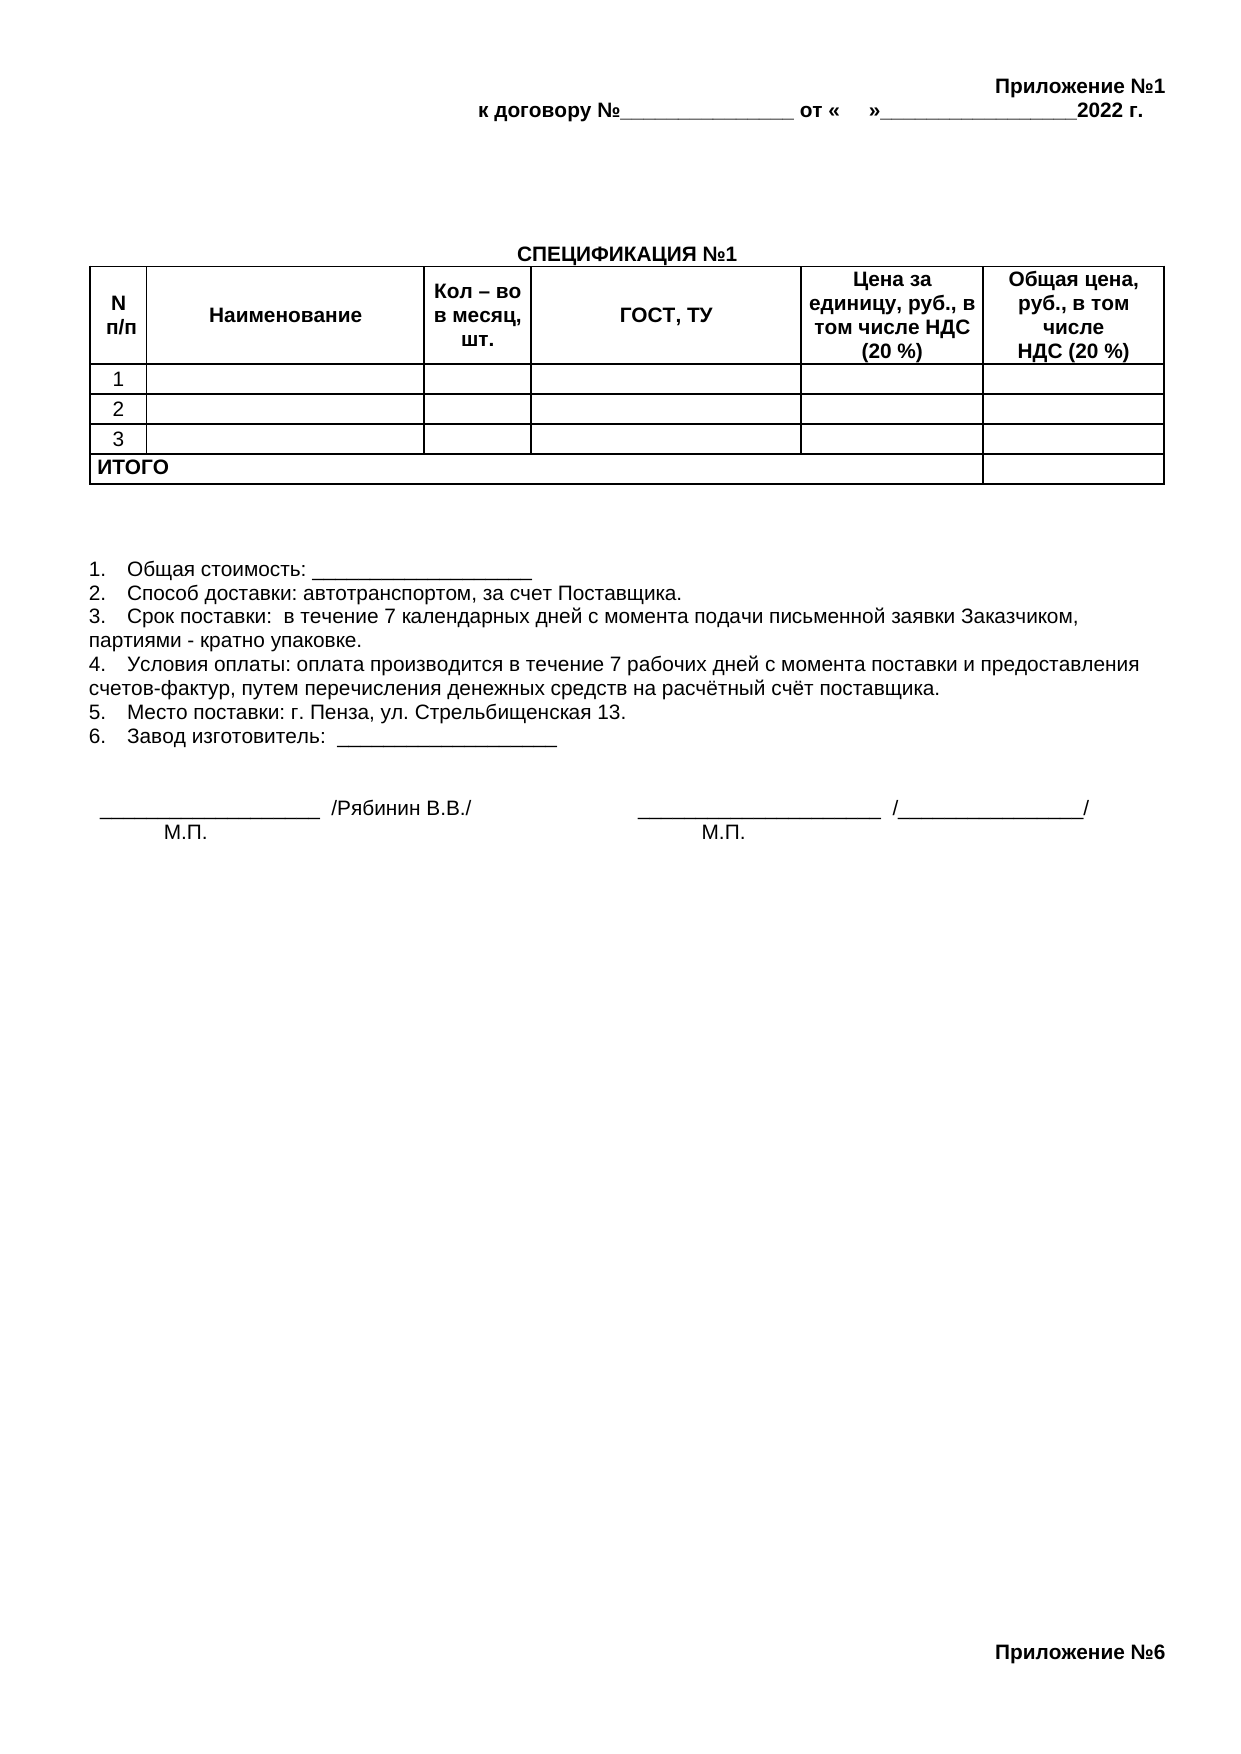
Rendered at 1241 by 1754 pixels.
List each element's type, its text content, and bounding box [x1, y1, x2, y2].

table_header Общая цена, руб., в том числе НДС (20 %) [984, 267, 1163, 363]
table_cell [688, 395, 800, 423]
table_cell [984, 455, 1163, 483]
table_header _____________________ /________________/ М.П. [627, 748, 1156, 873]
table_header Цена за единицу, руб., в том числе НДС (20 %) [802, 267, 982, 363]
title Завод изготовитель: ___________________ [89, 724, 1165, 748]
table_cell [147, 395, 423, 423]
table_cell [688, 425, 800, 453]
table_cell [425, 365, 530, 393]
title Приложение №6 [89, 1640, 1165, 1664]
table_cell [147, 425, 423, 453]
table_cell 1 [91, 365, 146, 393]
table_cell [688, 365, 800, 393]
table_header Кол – во в месяц, шт. [425, 267, 530, 363]
title Способ доставки: автотранспортом, за счет Поставщика. [89, 580, 1165, 604]
table_cell ИТОГО [91, 455, 982, 483]
table_cell [532, 365, 688, 393]
table_cell [984, 425, 1163, 453]
title СПЕЦИФИКАЦИЯ №1 [89, 242, 1165, 266]
table_cell [532, 425, 688, 453]
table_cell 3 [91, 425, 146, 453]
table_cell 2 [91, 395, 146, 423]
table_cell [425, 395, 530, 423]
table_cell [984, 365, 1163, 393]
table_cell [802, 425, 982, 453]
table_cell [532, 395, 688, 423]
title Приложение №1 [89, 74, 1165, 98]
table_header ___________________ /Рябинин В.В./ М.П. [89, 748, 627, 873]
table_header N п/п [91, 267, 146, 363]
title к договору №_______________ от « »_________________2022 г. [89, 98, 1165, 122]
table_cell [802, 365, 982, 393]
table_header ГОСТ, ТУ [532, 267, 800, 363]
table_cell [425, 425, 530, 453]
table_cell [984, 395, 1163, 423]
title Условия оплаты: оплата производится в течение 7 рабочих дней с момента поставки и предоставления счетов-фактур, путем перечисления денежных средств на расчётный счёт поставщика. [89, 652, 1165, 700]
table_cell [802, 395, 982, 423]
title Общая стоимость: ___________________ [89, 556, 1165, 580]
table_header Наименование [147, 267, 423, 363]
title Место поставки: г. Пенза, ул. Стрельбищенская 13. [89, 700, 1165, 724]
title Срок поставки: в течение 7 календарных дней с момента подачи письменной заявки Заказчиком, партиями - кратно упаковке. [89, 604, 1165, 652]
table_cell [147, 365, 423, 393]
